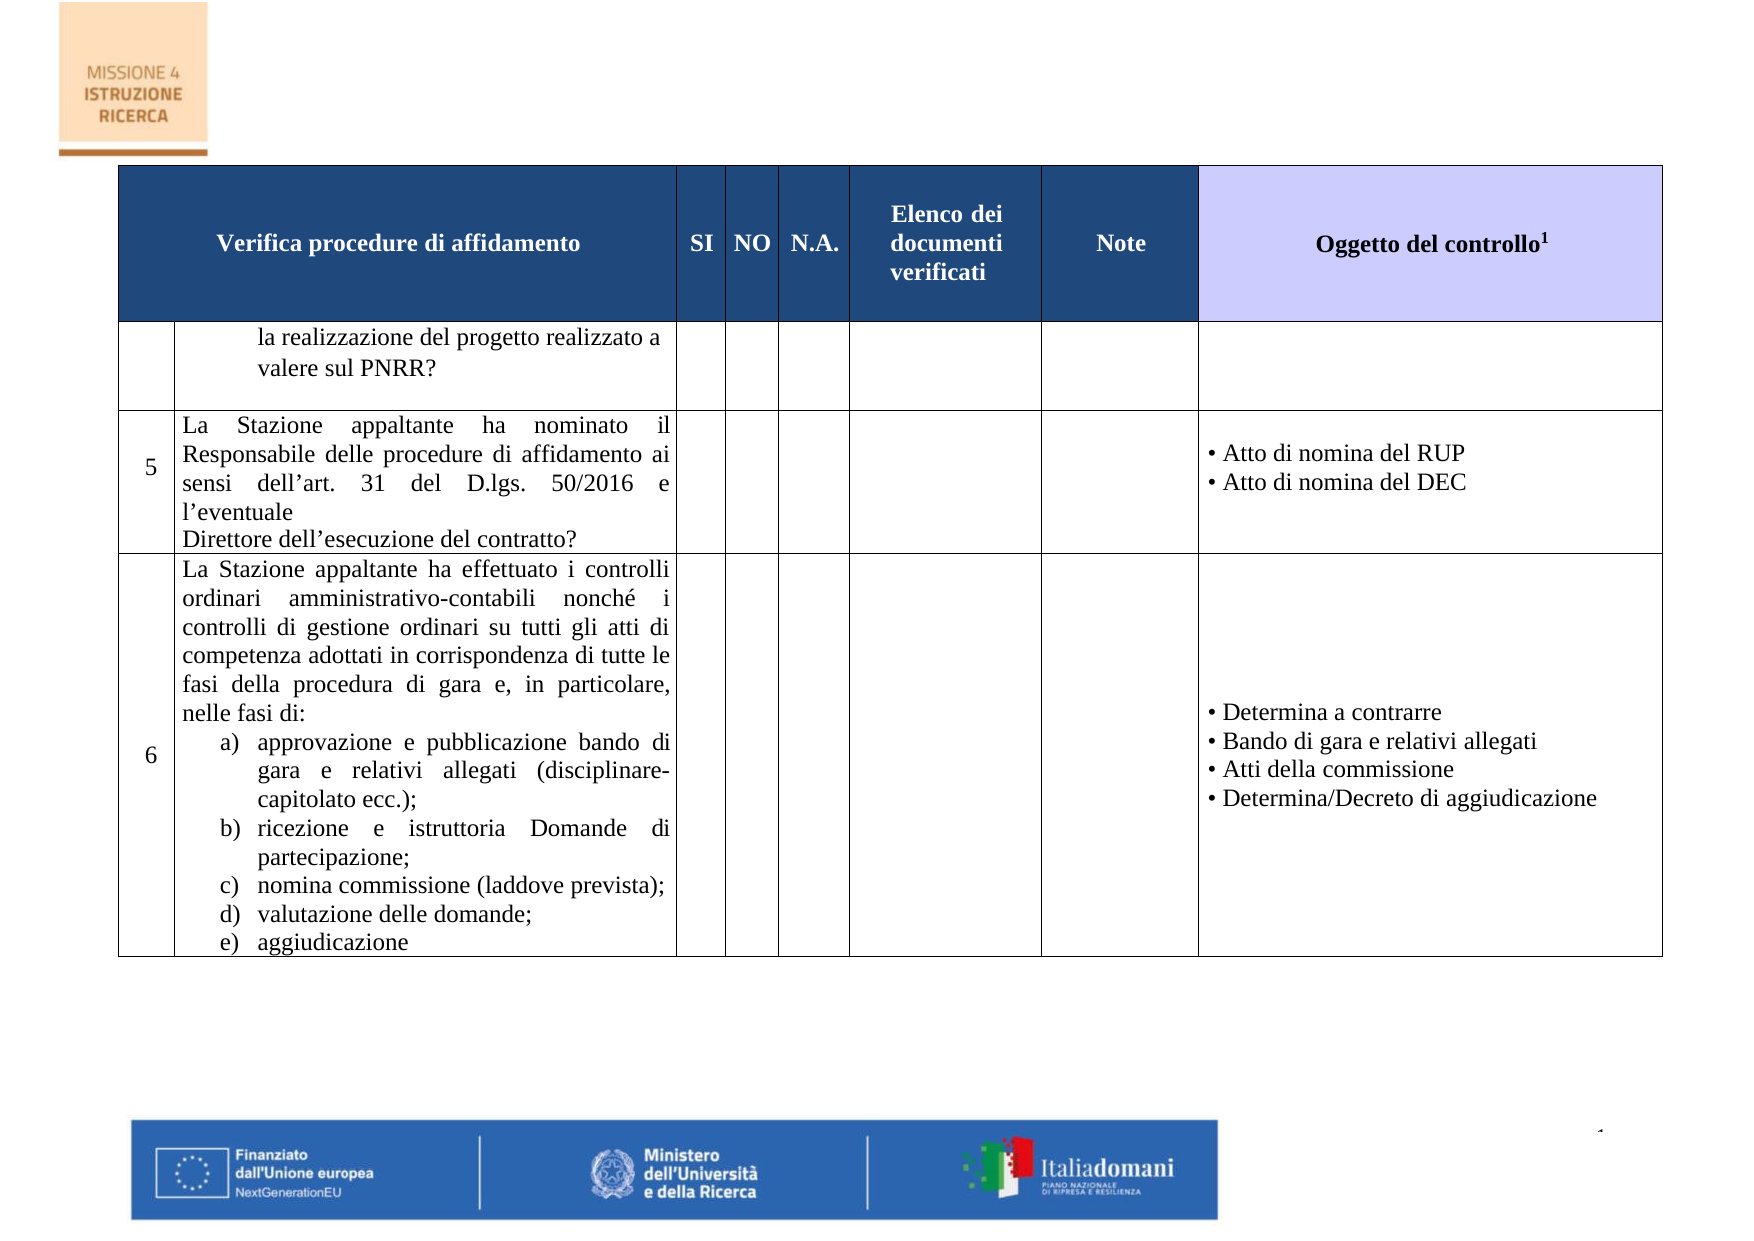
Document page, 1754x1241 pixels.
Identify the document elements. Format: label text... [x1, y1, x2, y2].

table_cell 6 [119, 554, 174, 956]
table_header NO [726, 166, 778, 321]
table_header SI [677, 166, 725, 321]
table_cell [1042, 322, 1198, 409]
table_cell [677, 554, 725, 956]
table_header Oggetto del controllo1 [1199, 166, 1662, 321]
table_cell [779, 411, 849, 553]
table_cell [850, 322, 1041, 409]
table_cell [850, 554, 1041, 956]
table_cell [779, 322, 849, 409]
table_header N.A. [779, 166, 849, 321]
picture [126, 1115, 1224, 1226]
table_cell [119, 322, 174, 409]
table_header Elenco dei documenti verificati [850, 166, 1041, 321]
table_header Note [1042, 166, 1198, 321]
table_cell La Stazione appaltante ha effettuato i controlli ordinari amministrativo-contabili nonché i controlli di gestione ordinari su tutti gli atti di competenza adottati in corrispondenza di tutte le fasi della procedura di gara e, in particolare, nelle fasi di: approvazione e pubblicazione bando di gara e relativi allegati (disciplinare- capitolato ecc.); ricezione e istruttoria Domande di partecipazione; nomina commissione (laddove prevista); valutazione delle domande; aggiudicazione [175, 554, 676, 956]
table_cell 5 [119, 411, 174, 553]
table_cell Determina a contrarre Bando di gara e relativi allegati Atti della commissione Determina/Decreto di aggiudicazione [1199, 554, 1662, 956]
table_cell [677, 411, 725, 553]
table_cell [726, 411, 778, 553]
table_cell [850, 411, 1041, 553]
table_cell [677, 322, 725, 409]
table_cell [726, 322, 778, 409]
table_cell Atto di nomina del RUP Atto di nomina del DEC [1199, 411, 1662, 553]
picture [50, 2, 211, 162]
table_cell [1042, 411, 1198, 553]
table_cell La Stazione appaltante ha nominato il Responsabile delle procedure di affidamento ai sensi dell’art. 31 del D.lgs. 50/2016 e l’eventuale Direttore dell’esecuzione del contratto? [175, 411, 676, 553]
table_cell [779, 554, 849, 956]
table_header Verifica procedure di affidamento [119, 166, 676, 321]
table_cell [1042, 554, 1198, 956]
table_cell [726, 554, 778, 956]
table_cell la realizzazione del progetto realizzato a valere sul PNRR? [175, 322, 676, 409]
table_cell [1199, 322, 1662, 409]
